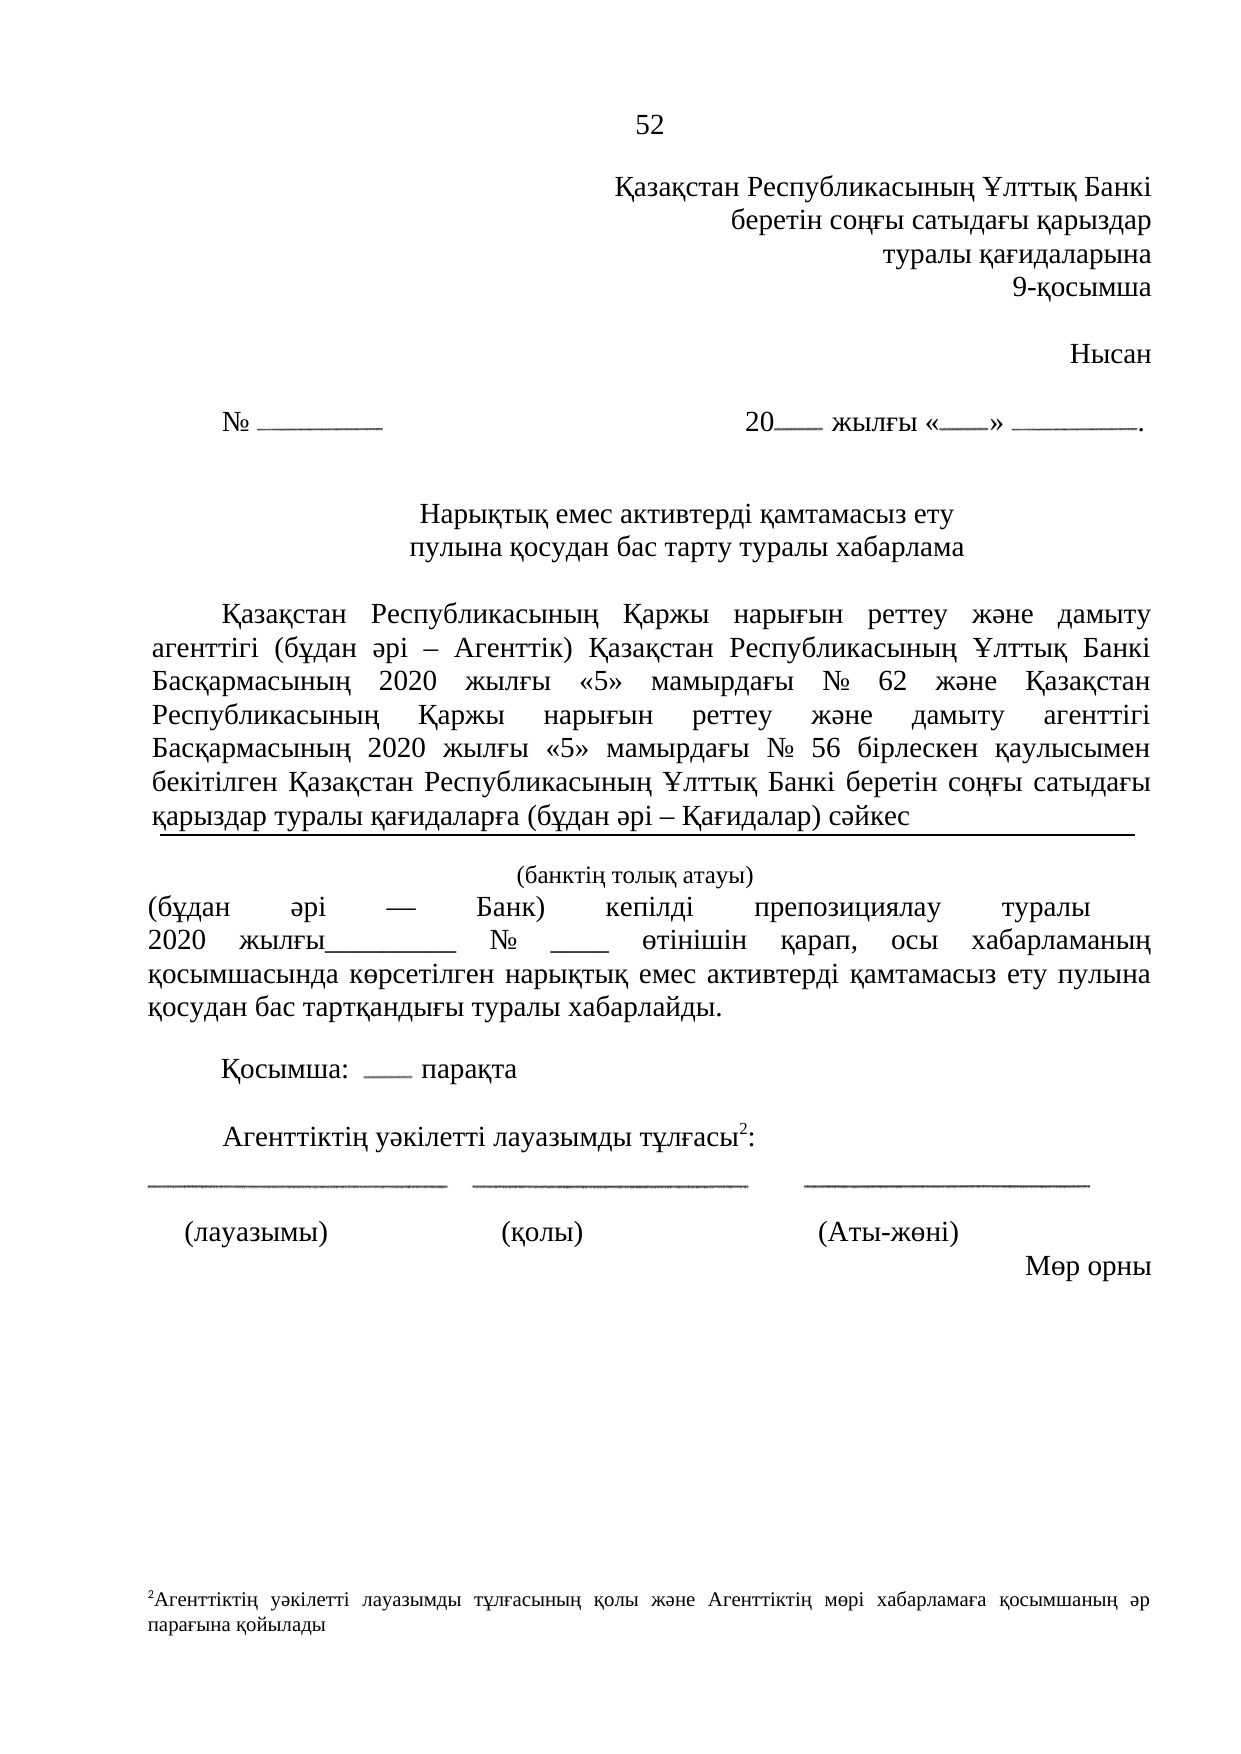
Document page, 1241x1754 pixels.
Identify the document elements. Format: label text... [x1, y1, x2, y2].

text (лауазымы) (қолы) (Аты-жөні) [148, 1214, 1150, 1248]
text туралы қағидаларына [148, 236, 1152, 269]
text беретін соңғы сатыдағы қарыздар [148, 202, 1152, 236]
text № 20 жылғы «» . [148, 404, 1152, 437]
text Агенттіктің уәкілетті лауазымды тұлғасы: [222, 1119, 1150, 1152]
text Қосымша: парақта [220, 1052, 1150, 1085]
text (бұдан әрі — Банк) кепілді препозициялау туралы 2020 жылғы_________ № ____ өтінішін қарап, осы хабарламаның қосымшасында көрсетілген нарықтық емес активтерді қамтамасыз ету пулына қосудан бас тартқандығы туралы хабарлайды. [148, 889, 1152, 1023]
text Қазақстан Республикасының Ұлттық Банкі [148, 169, 1152, 202]
text Мөр орны [590, 1248, 1152, 1282]
text 9-қосымша [148, 269, 1152, 303]
text Қазақстан Республикасының Қаржы нарығын реттеу және дамыту агенттігі (бұдан әрі – Агенттік) Қазақстан Республикасының Ұлттық Банкі Басқармасының 2020 жылғы «5» мамырдағы № 62 және Қазақстан Республикасының Қаржы нарығын реттеу және дамыту агенттігі Басқармасының 2020 жылғы «5» мамырдағы № 56 бірлескен қаулысымен бекітілген Қазақстан Республикасының Ұлттық Банкі беретін соңғы сатыдағы қарыздар туралы қағидаларға (бұдан әрі – Қағидалар) сәйкес [152, 596, 1152, 831]
text Нысан [148, 337, 1152, 370]
text (банктің толық атауы) [447, 860, 1152, 889]
picture [147, 1185, 1091, 1189]
text Нарықтық емес активтерді қамтамасыз ету пулына қосудан бас тарту туралы хабарлама [393, 496, 981, 563]
